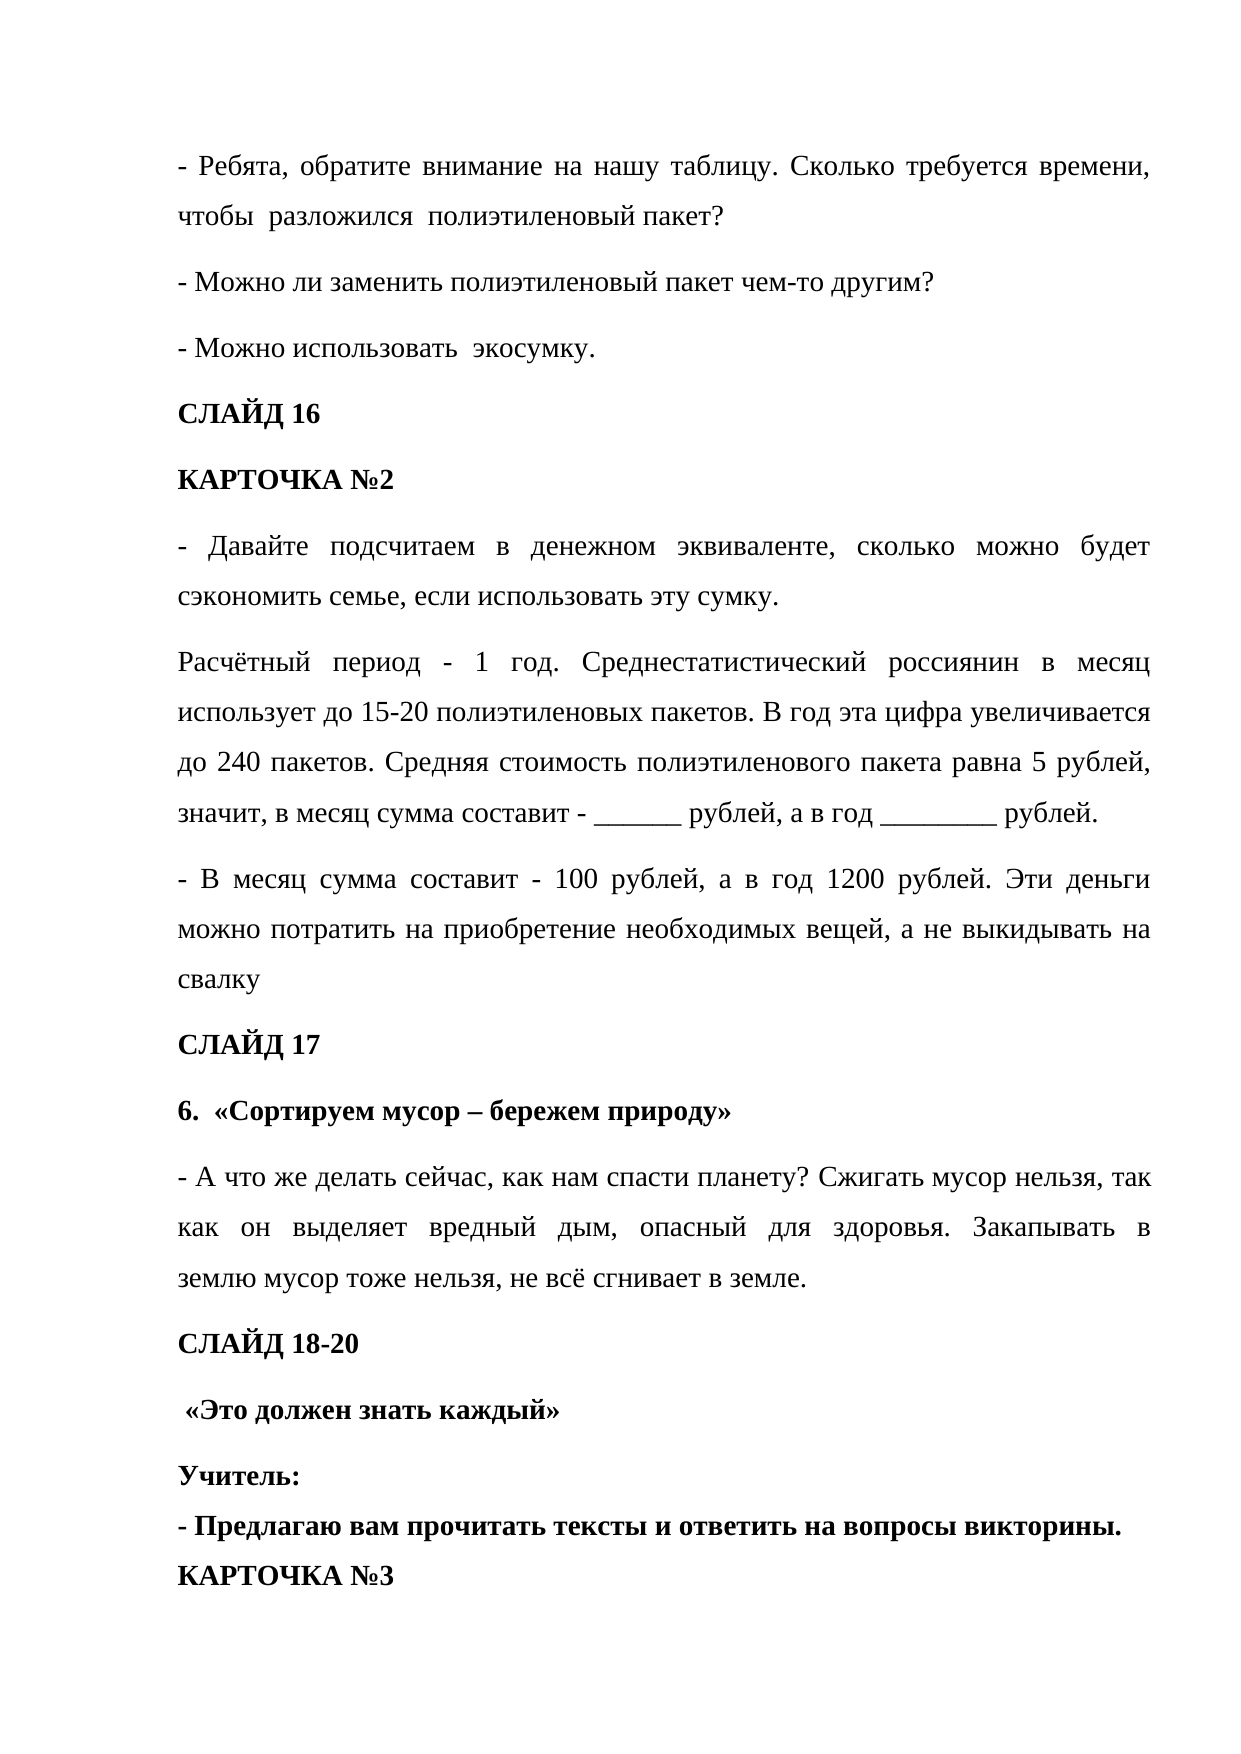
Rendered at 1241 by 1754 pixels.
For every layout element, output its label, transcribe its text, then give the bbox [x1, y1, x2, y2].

text КАРТОЧКА №3 [177, 1558, 1152, 1592]
text Учитель: [177, 1458, 1152, 1491]
text 6. «Сортируем мусор – бережем природу» [177, 1093, 1152, 1127]
text «Это должен знать каждый» [177, 1392, 1152, 1425]
text - Ребята, обратите внимание на нашу таблицу. Сколько требуется времени, чтобы разложился полиэтиленовый пакет? [177, 148, 1152, 232]
text СЛАЙД 18-20 [177, 1326, 1152, 1359]
text СЛАЙД 17 [177, 1027, 1152, 1061]
text СЛАЙД 16 [177, 396, 1152, 429]
text - Можно использовать экосумку. [177, 330, 1152, 363]
text - Можно ли заменить полиэтиленовый пакет чем-то другим? [177, 264, 1152, 297]
text - В месяц сумма составит - 100 рублей, а в год 1200 рублей. Эти деньги можно потратить на приобретение необходимых вещей, а не выкидывать на свалку [177, 861, 1152, 995]
text - Давайте подсчитаем в денежном эквиваленте, сколько можно будет сэкономить семье, если использовать эту сумку. [177, 528, 1152, 612]
text - Предлагаю вам прочитать тексты и ответить на вопросы викторины. [177, 1508, 1152, 1542]
text Расчётный период - 1 год. Среднестатистический россиянин в месяц использует до 15-20 полиэтиленовых пакетов. В год эта цифра увеличивается до 240 пакетов. Средняя стоимость полиэтиленового пакета равна 5 рублей, значит, в месяц сумма составит - ______ рублей, а в год ________ рублей. [177, 644, 1152, 828]
text - А что же делать сейчас, как нам спасти планету? Сжигать мусор нельзя, так как он выделяет вредный дым, опасный для здоровья. Закапывать в землю мусор тоже нельзя, не всё сгнивает в земле. [177, 1159, 1152, 1293]
text КАРТОЧКА №2 [177, 462, 1152, 495]
